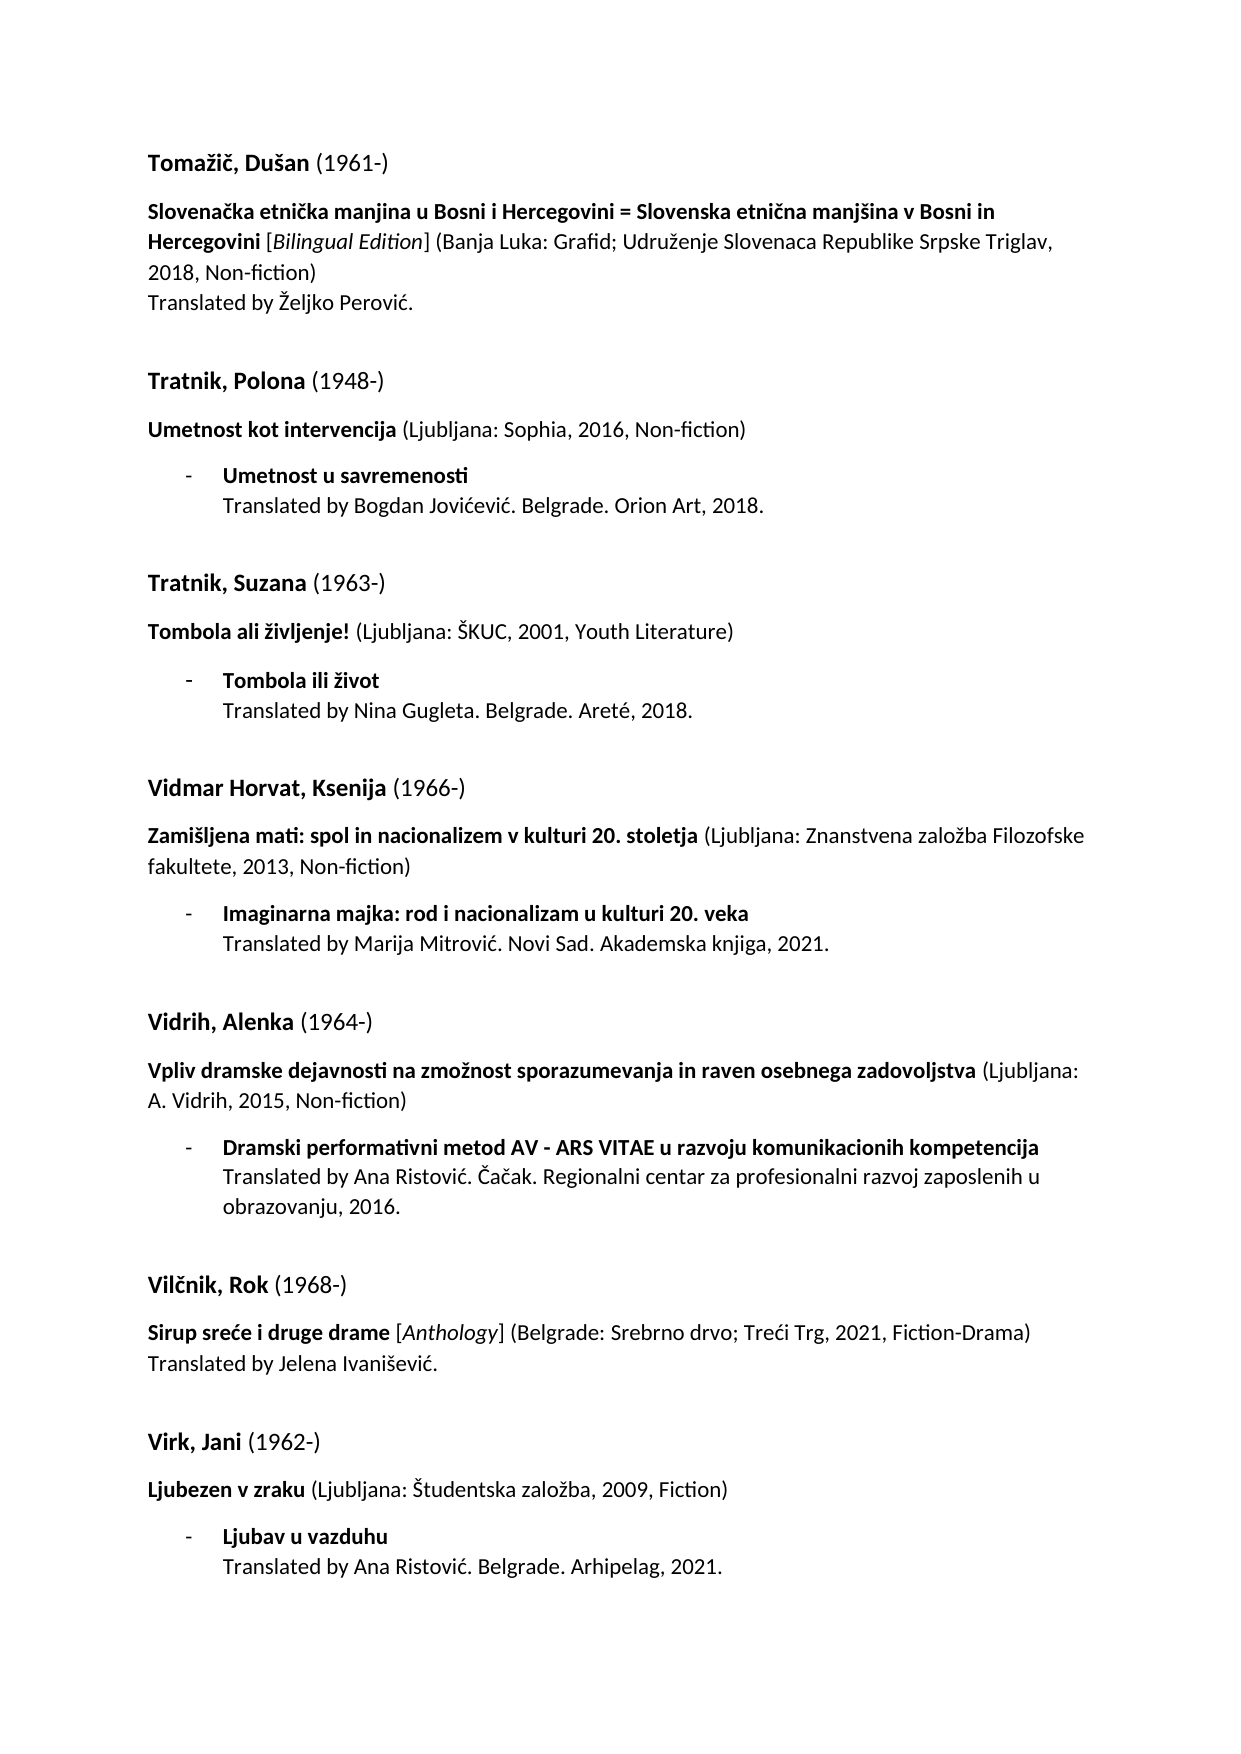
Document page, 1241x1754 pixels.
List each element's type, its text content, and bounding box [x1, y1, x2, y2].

list Tombola ili život Translated by Nina Gugleta. Belgrade. Areté, 2018. [185, 664, 1093, 754]
list Imaginarna majka: rod i nacionalizam u kulturi 20. veka Translated by Marija Mitrović. Novi Sad. Akademska knjiga, 2021. [185, 899, 1093, 957]
text Vilčnik, Rok (1968-) [148, 1238, 1093, 1299]
text Tratnik, Suzana (1963-) [148, 567, 1093, 598]
list Dramski performativni metod AV - ARS VITAE u razvoju komunikacionih kompetencija Translated by Ana Ristović. Čačak. Regionalni centar za profesionalni razvoj zaposlenih u obrazovanju, 2016. [185, 1133, 1093, 1220]
text Vidrih, Alenka (1964-) [148, 976, 1093, 1037]
text Slovenačka etnička manjina u Bosni i Hercegovini = Slovenska etnična manjšina v Bosni in Hercegovini [Bilingual Edition] (Banja Luka: Grafid; Udruženje Slovenaca Republike Srpske Triglav, 2018, Non-fiction) Translated by Željko Perović. [148, 197, 1093, 316]
text Tomažič, Dušan (1961-) [148, 148, 1093, 178]
list Ljubav u vazduhu Translated by Ana Ristović. Belgrade. Arhipelag, 2021. [185, 1522, 1093, 1581]
text Zamišljena mati: spol in nacionalizem v kulturi 20. stoletja (Ljubljana: Znanstvena založba Filozofske fakultete, 2013, Non-fiction) [148, 822, 1093, 880]
text Umetnost kot intervencija (Ljubljana: Sophia, 2016, Non-fiction) [148, 415, 1093, 443]
text Vpliv dramske dejavnosti na zmožnost sporazumevanja in raven osebnega zadovoljstva (Ljubljana: A. Vidrih, 2015, Non-fiction) [148, 1056, 1093, 1114]
text Tratnik, Polona (1948-) [148, 335, 1093, 396]
text Sirup sreće i druge drame [Anthology] (Belgrade: Srebrno drvo; Treći Trg, 2021, Fiction-Drama) Translated by Jelena Ivanišević. [148, 1318, 1093, 1407]
text Ljubezen v zraku (Ljubljana: Študentska založba, 2009, Fiction) [148, 1475, 1093, 1503]
text Vidmar Horvat, Ksenija (1966-) [148, 772, 1093, 802]
text Virk, Jani (1962-) [148, 1426, 1093, 1456]
text Tombola ali življenje! (Ljubljana: ŠKUC, 2001, Youth Literature) [148, 617, 1093, 645]
list Umetnost u savremenosti Translated by Bogdan Jovićević. Belgrade. Orion Art, 2018. [185, 462, 1093, 549]
